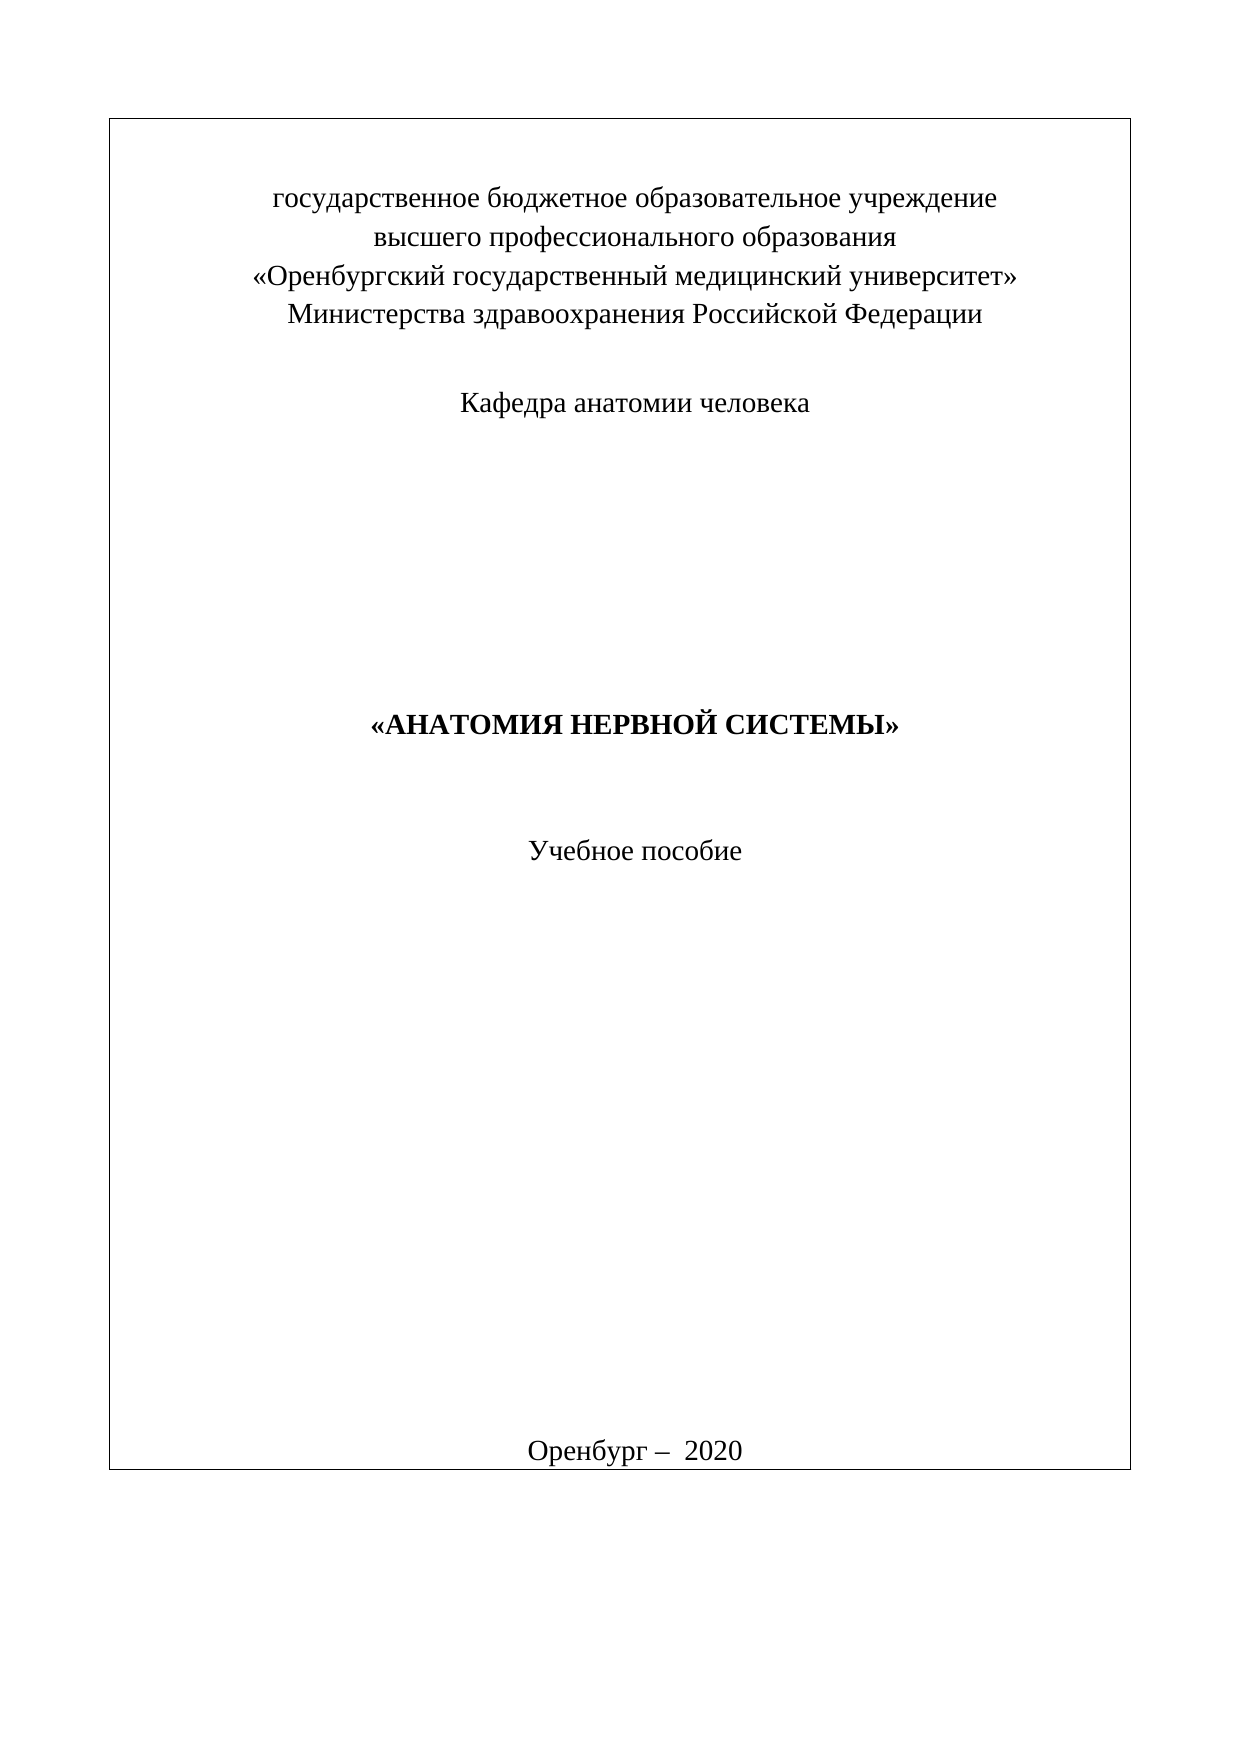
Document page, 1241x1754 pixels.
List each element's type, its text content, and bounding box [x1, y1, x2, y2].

text Министерства здравоохранения Российской Федерации [110, 293, 1130, 330]
text «Оренбургский государственный медицинский университет» [110, 254, 1130, 291]
text «АНАТОМИЯ НЕРВНОЙ СИСТЕМЫ» [110, 704, 1130, 741]
text высшего профессионального образования [110, 216, 1130, 253]
text Учебное пособие [110, 830, 1130, 866]
text Кафедра анатомии человека [110, 382, 1130, 419]
text Оренбург – 2020 [110, 1430, 1130, 1469]
text государственное бюджетное образовательное учреждение [110, 177, 1130, 214]
